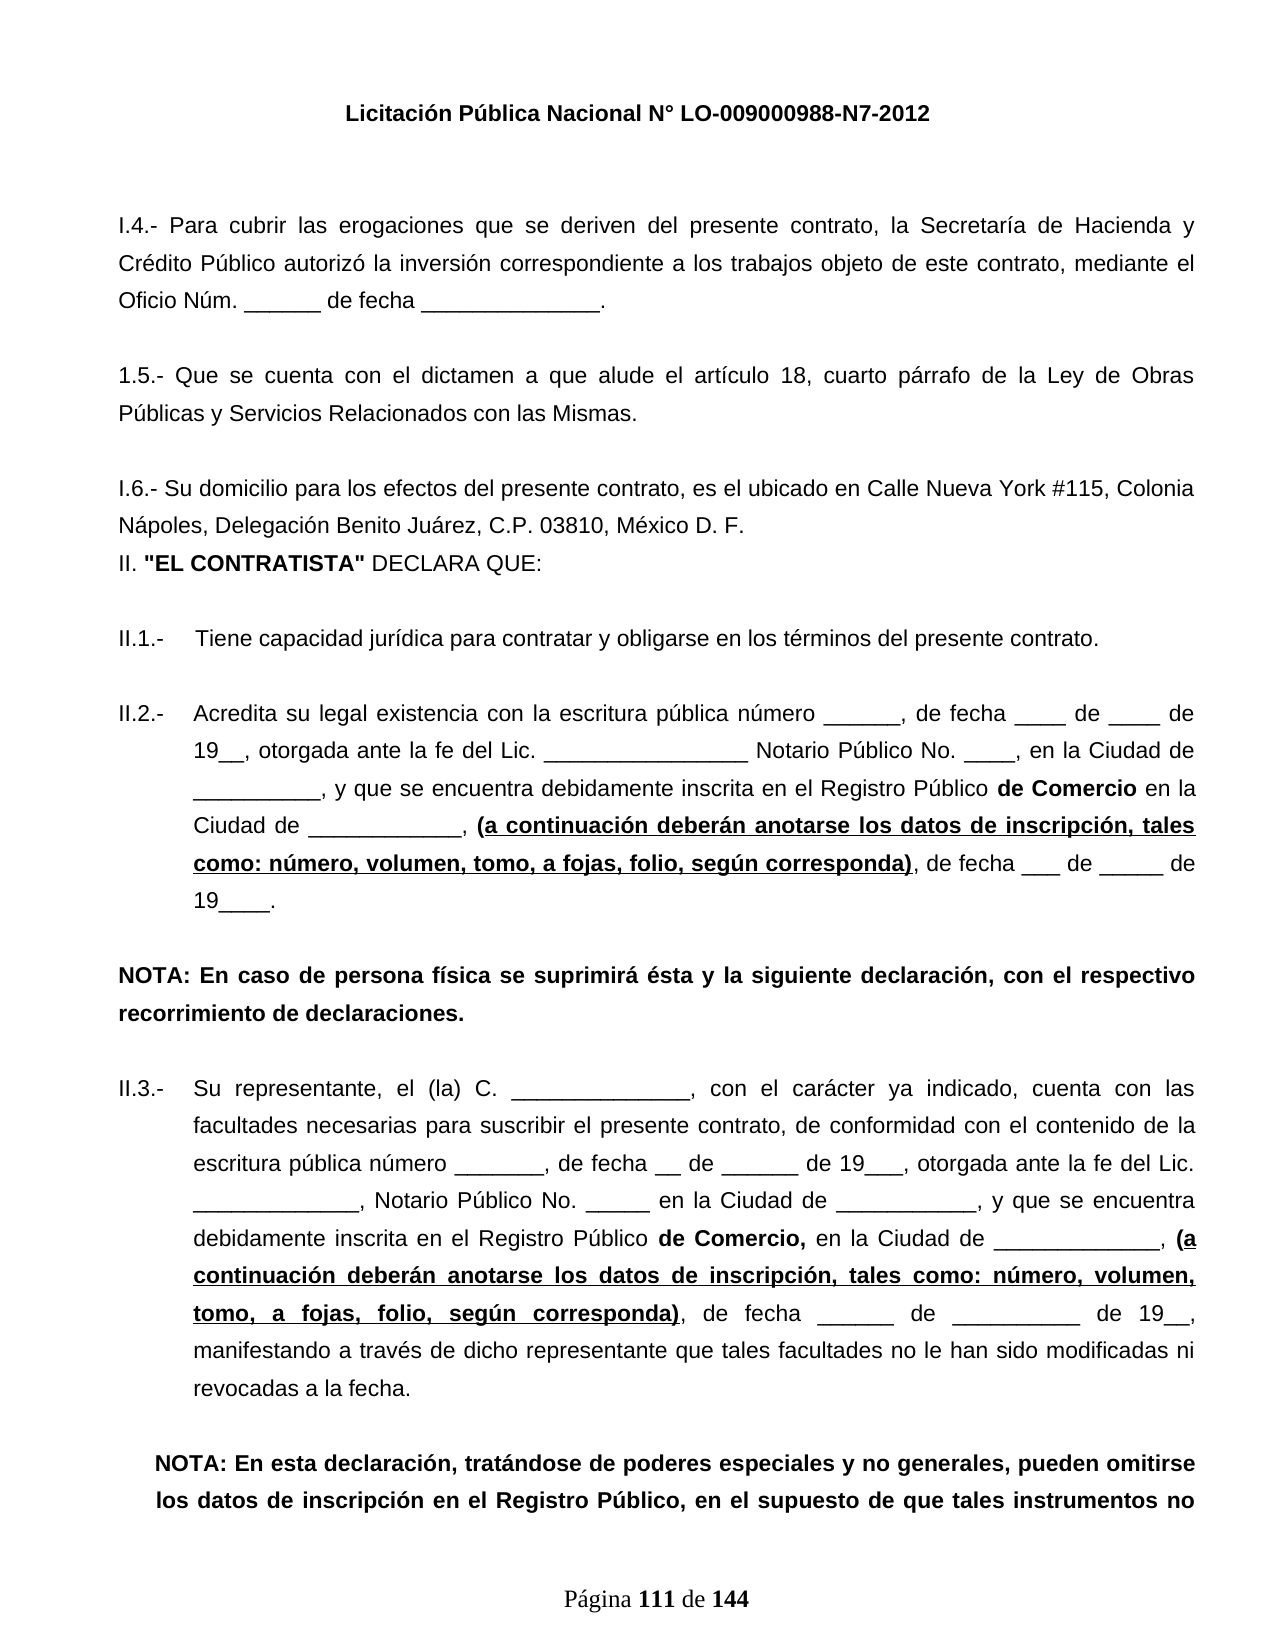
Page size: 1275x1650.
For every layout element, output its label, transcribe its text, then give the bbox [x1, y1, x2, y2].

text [154, 1439, 1196, 1514]
text II.3.- Su representante, el (la) C. ______________, con el carácter ya indicado, cuenta con las facultades necesarias para suscribir el presente contrato, de conformidad con el contenido de la escritura pública número _______, de fecha __ de ______ de 19___, otorgada ante la fe del Lic. _____________, Notario Público No. _____ en la Ciudad de ___________, y que se encuentra debidamente inscrita en el Registro Público de Comercio, en la Ciudad de _____________, (a continuación deberán anotarse los datos de inscripción, tales como: número, volumen, tomo, a fojas, folio, según corresponda), de fecha ______ de __________ de 19__, manifestando a través de dicho representante que tales facultades no le han sido modificadas ni revocadas a la fecha. [118, 1064, 1196, 1401]
text II.2.- Acredita su legal existencia con la escritura pública número ______, de fecha ____ de ____ de 19__, otorgada ante la fe del Lic. ________________ Notario Público No. ____, en la Ciudad de __________, y que se encuentra debidamente inscrita en el Registro Público de Comercio en la Ciudad de ____________, (a continuación deberán anotarse los datos de inscripción, tales como: número, volumen, tomo, a fojas, folio, según corresponda), de fecha ___ de _____ de 19____. [118, 689, 1196, 914]
text II.1.- Tiene capacidad jurídica para contratar y obligarse en los términos del presente contrato. [118, 614, 1196, 651]
text 1.5.- Que se cuenta con el dictamen a que alude el artículo 18, cuarto párrafo de la Ley de Obras Públicas y Servicios Relacionados con las Mismas. [118, 351, 1196, 426]
text II. "EL CONTRATISTA" DECLARA QUE: [118, 539, 1196, 576]
text NOTA: En caso de persona física se suprimirá ésta y la siguiente declaración, con el respectivo recorrimiento de declaraciones. [118, 951, 1196, 1026]
text I.4.- Para cubrir las erogaciones que se deriven del presente contrato, la Secretaría de Hacienda y Crédito Público autorizó la inversión correspondiente a los trabajos objeto de este contrato, mediante el Oficio Núm. ______ de fecha ______________. [118, 201, 1196, 314]
text I.6.- Su domicilio para los efectos del presente contrato, es el ubicado en Calle Nueva York #115, Colonia Nápoles, Delegación Benito Juárez, C.P. 03810, México D. F. [118, 464, 1196, 539]
